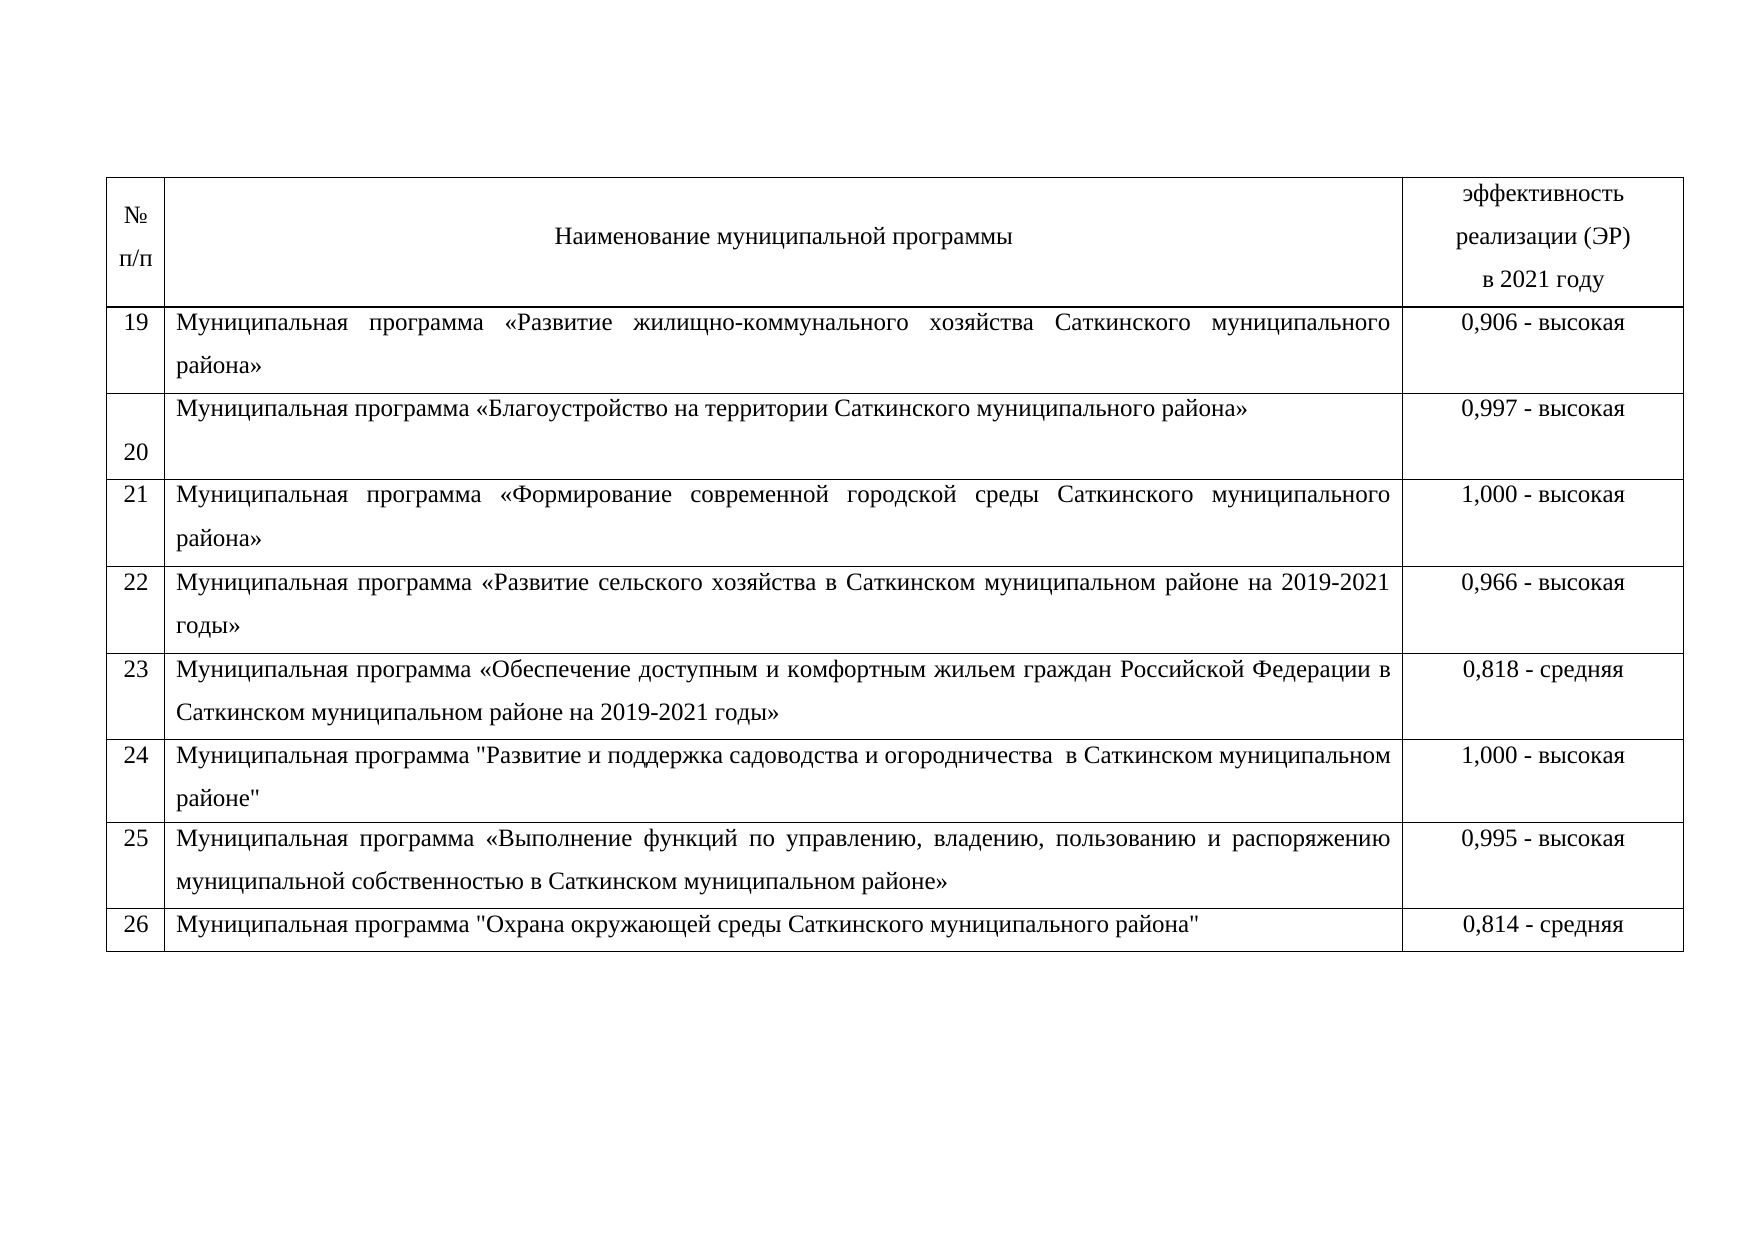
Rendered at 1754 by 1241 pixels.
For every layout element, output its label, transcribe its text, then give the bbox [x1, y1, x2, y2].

table_cell Муниципальная программа «Обеспечение доступным и комфортным жильем граждан Российской Федерации в Саткинском муниципальном районе на 2019-2021 годы» [165, 654, 1402, 739]
table_cell 21 [107, 480, 164, 566]
table_cell 0,814 - средняя [1403, 909, 1683, 951]
table_cell Муниципальная программа «Развитие сельского хозяйства в Саткинском муниципальном районе на 2019-2021 годы» [165, 567, 1402, 653]
table_cell 1,000 - высокая [1403, 480, 1683, 566]
table_cell Муниципальная программа «Благоустройство на территории Саткинского муниципального района» [165, 394, 1402, 478]
table_cell 0,906 - высокая [1403, 308, 1683, 392]
table_cell Муниципальная программа «Развитие жилищно-коммунального хозяйства Саткинского муниципального района» [165, 308, 1402, 392]
table_cell 0,966 - высокая [1403, 567, 1683, 653]
table_cell 0,995 - высокая [1403, 823, 1683, 908]
table_cell 25 [107, 823, 164, 908]
table_header Наименование муниципальной программы [165, 178, 1402, 306]
table_cell 19 [107, 308, 164, 392]
table_cell 26 [107, 909, 164, 951]
table_cell 22 [107, 567, 164, 653]
table_cell 20 [107, 394, 164, 478]
table_cell Муниципальная программа «Формирование современной городской среды Саткинского муниципального района» [165, 480, 1402, 566]
table_cell 24 [107, 740, 164, 822]
table_cell Муниципальная программа "Развитие и поддержка садоводства и огородничества в Саткинском муниципальном районе" [165, 740, 1402, 822]
table_cell Муниципальная программа "Охрана окружающей среды Саткинского муниципального района" [165, 909, 1402, 951]
table_header № п/п [107, 178, 164, 306]
table_cell 0,818 - средняя [1403, 654, 1683, 739]
table_header эффективность реализации (ЭР) в 2021 году [1403, 178, 1683, 306]
table_cell 1,000 - высокая [1403, 740, 1683, 822]
table_cell 0,997 - высокая [1403, 394, 1683, 478]
table_cell Муниципальная программа «Выполнение функций по управлению, владению, пользованию и распоряжению муниципальной собственностью в Саткинском муниципальном районе» [165, 823, 1402, 908]
table_cell 23 [107, 654, 164, 739]
